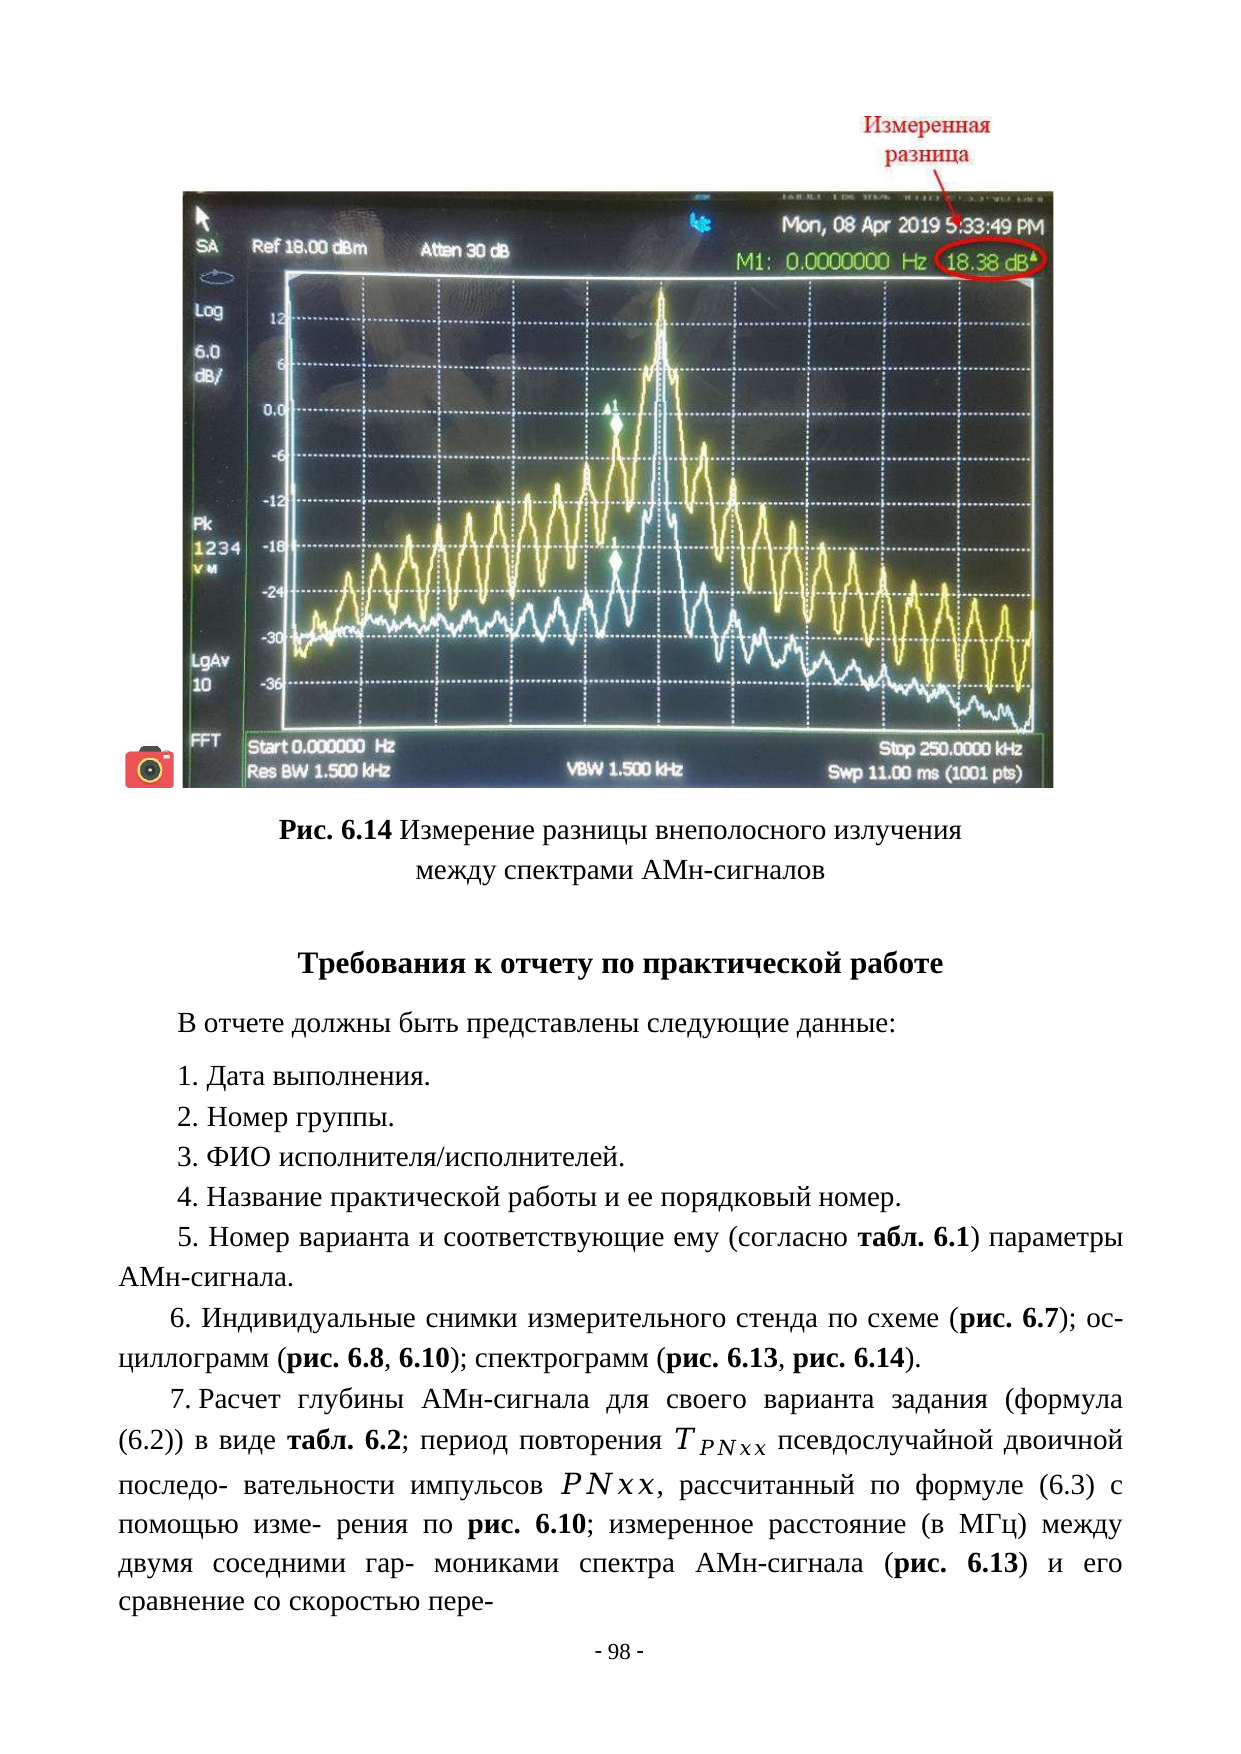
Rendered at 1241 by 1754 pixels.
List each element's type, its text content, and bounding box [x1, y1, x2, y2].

list Номер группы. [177, 1099, 1163, 1132]
list Расчет глубины АМн-сигнала для своего варианта задания (формула (6.2)) в виде табл. 6.2; период повторения 𝑇𝑃𝑁𝑥𝑥 псевдослучайной двоичной последо- вательности импульсов 𝑃𝑁𝑥𝑥, рассчитанный по формуле (6.3) с помощью изме- рения по рис. 6.10; измеренное расстояние (в МГц) между двумя соседними гар- мониками спектра АМн-сигнала (рис. 6.13) и его сравнение со скоростью пере- [118, 1381, 1123, 1617]
picture [182, 116, 1054, 788]
text Рис. 6.14 Измерение разницы внеполосного излучения между спектрами АМн-сигналов [264, 812, 976, 885]
text В отчете должны быть представлены следующие данные: [177, 1006, 1163, 1039]
subtitle Требования к отчету по практической работе [175, 944, 1065, 981]
list ФИО исполнителя/исполнителей. [177, 1139, 1163, 1172]
list Название практической работы и ее порядковый номер. [177, 1179, 1163, 1213]
list Дата выполнения. [177, 1058, 1163, 1092]
list Индивидуальные снимки измерительного стенда по схеме (рис. 6.7); ос- циллограмм (рис. 6.8, 6.10); спектрограмм (рис. 6.13, рис. 6.14). [118, 1300, 1123, 1374]
picture [125, 746, 174, 788]
list Номер варианта и соответствующие ему (согласно табл. 6.1) параметры АMн-сигнала. [118, 1219, 1123, 1293]
